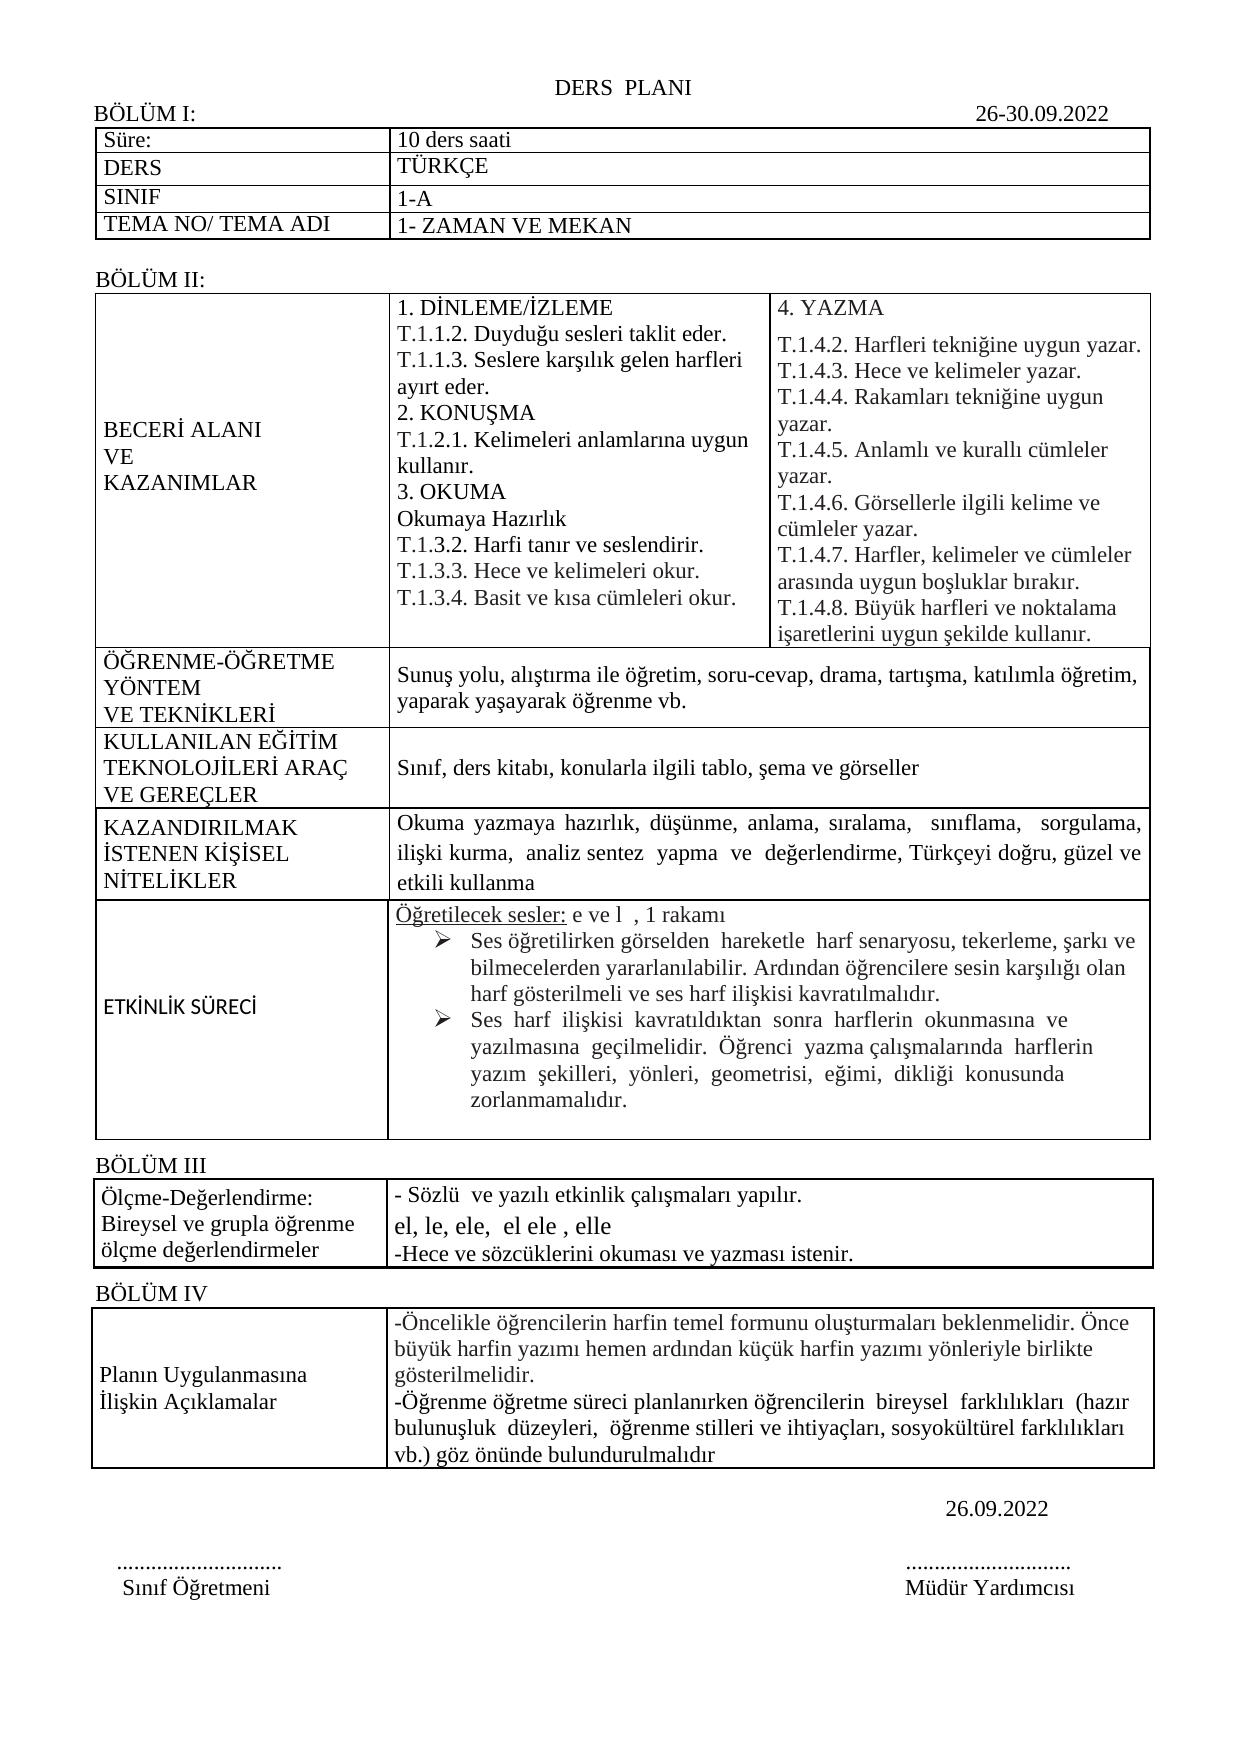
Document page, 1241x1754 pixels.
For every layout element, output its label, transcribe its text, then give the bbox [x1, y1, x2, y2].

table_cell Sunuş yolu, alıştırma ile öğretim, soru-cevap, drama, tartışma, katılımla öğretim, yaparak yaşayarak öğrenme vb. [390, 648, 1149, 727]
table_header 10 ders saati [391, 129, 1149, 152]
table_cell KULLANILAN EĞİTİM TEKNOLOJİLERİ ARAÇ VE GEREÇLER [96, 728, 389, 807]
table_cell 1- ZAMAN VE MEKAN [391, 213, 1149, 238]
text ............................. ............................. [65, 1548, 1181, 1574]
subtitle BÖLÜM III [65, 1152, 1181, 1178]
table_cell ETKİNLİK SÜRECİ [97, 901, 387, 1139]
table_cell TÜRKÇE [391, 153, 1149, 185]
table_header Planın Uygulanmasına İlişkin Açıklamalar [93, 1309, 386, 1467]
table_cell 1-A [391, 186, 1149, 211]
table_header -Öncelikle öğrencilerin harfin temel formunu oluşturmaları beklenmelidir. Önce büyük harfin yazımı hemen ardından küçük harfin yazımı yönleriyle birlikte gösterilmelidir. -Öğrenme öğretme süreci planlanırken öğrencilerin bireysel farklılıkları (hazır bulunuşluk düzeyleri, öğrenme stilleri ve ihtiyaçları, sosyokültürel farklılıkları vb.) göz önünde bulundurulmalıdır [388, 1309, 1153, 1467]
table_header Ölçme-Değerlendirme: Bireysel ve grupla öğrenme ölçme değerlendirmeler [95, 1180, 386, 1266]
text BÖLÜM II: [65, 266, 1181, 293]
table_header Süre: [97, 129, 389, 152]
table_cell DERS [97, 153, 389, 185]
table_cell TEMA NO/ TEMA ADI [97, 213, 389, 238]
text BÖLÜM I: 26-30.09.2022 [65, 100, 1181, 127]
table_cell Okuma yazmaya hazırlık, düşünme, anlama, sıralama, sınıflama, sorgulama, ilişki kurma, analiz sentez yapma ve değerlendirme, Türkçeyi doğru, güzel ve etkili kullanma [390, 809, 1149, 899]
text Sınıf Öğretmeni Müdür Yardımcısı [65, 1574, 1181, 1601]
table_header - Sözlü ve yazılı etkinlik çalışmaları yapılır. el, le, ele, el ele , elle -Hece ve sözcüklerini okuması ve yazması istenir. [388, 1180, 1152, 1266]
table_header BECERİ ALANI VE KAZANIMLAR [96, 294, 389, 647]
table_cell ÖĞRENME-ÖĞRETME YÖNTEM VE TEKNİKLERİ [96, 648, 389, 727]
table_cell Öğretilecek sesler: e ve l , 1 rakamı Ses öğretilirken görselden hareketle harf senaryosu, tekerleme, şarkı ve bilmecelerden yararlanılabilir. Ardından öğrencilere sesin karşılığı olan harf gösterilmeli ve ses harf ilişkisi kavratılmalıdır. Ses harf ilişkisi kavratıldıktan sonra harflerin okunmasına ve yazılmasına geçilmelidir. Öğrenci yazma çalışmalarında harflerin yazım şekilleri, yönleri, geometrisi, eğimi, dikliği konusunda zorlanmamalıdır. [389, 901, 1149, 1139]
table_header 1. DİNLEME/İZLEME T.1.1.2. Duyduğu sesleri taklit eder. T.1.1.3. Seslere karşılık gelen harfleri ayırt eder. 2. KONUŞMA T.1.2.1. Kelimeleri anlamlarına uygun kullanır. 3. OKUMA Okumaya Hazırlık T.1.3.2. Harfi tanır ve seslendirir. T.1.3.3. Hece ve kelimeleri okur. T.1.3.4. Basit ve kısa cümleleri okur. [390, 294, 769, 647]
table_cell Sınıf, ders kitabı, konularla ilgili tablo, şema ve görseller [390, 728, 1149, 807]
text DERS PLANI [65, 74, 1181, 100]
text 26.09.2022 [65, 1495, 1181, 1522]
table_cell SINIF [97, 186, 389, 211]
table_header 4. YAZMA T.1.4.2. Harfleri tekniğine uygun yazar. T.1.4.3. Hece ve kelimeler yazar. T.1.4.4. Rakamları tekniğine uygun yazar. T.1.4.5. Anlamlı ve kurallı cümleler yazar. T.1.4.6. Görsellerle ilgili kelime ve cümleler yazar. T.1.4.7. Harfler, kelimeler ve cümleler arasında uygun boşluklar bırakır. T.1.4.8. Büyük harfleri ve noktalama işaretlerini uygun şekilde kullanır. [771, 294, 1150, 647]
subtitle BÖLÜM IV [65, 1280, 1181, 1307]
table_cell KAZANDIRILMAK İSTENEN KİŞİSEL NİTELİKLER [97, 809, 389, 899]
